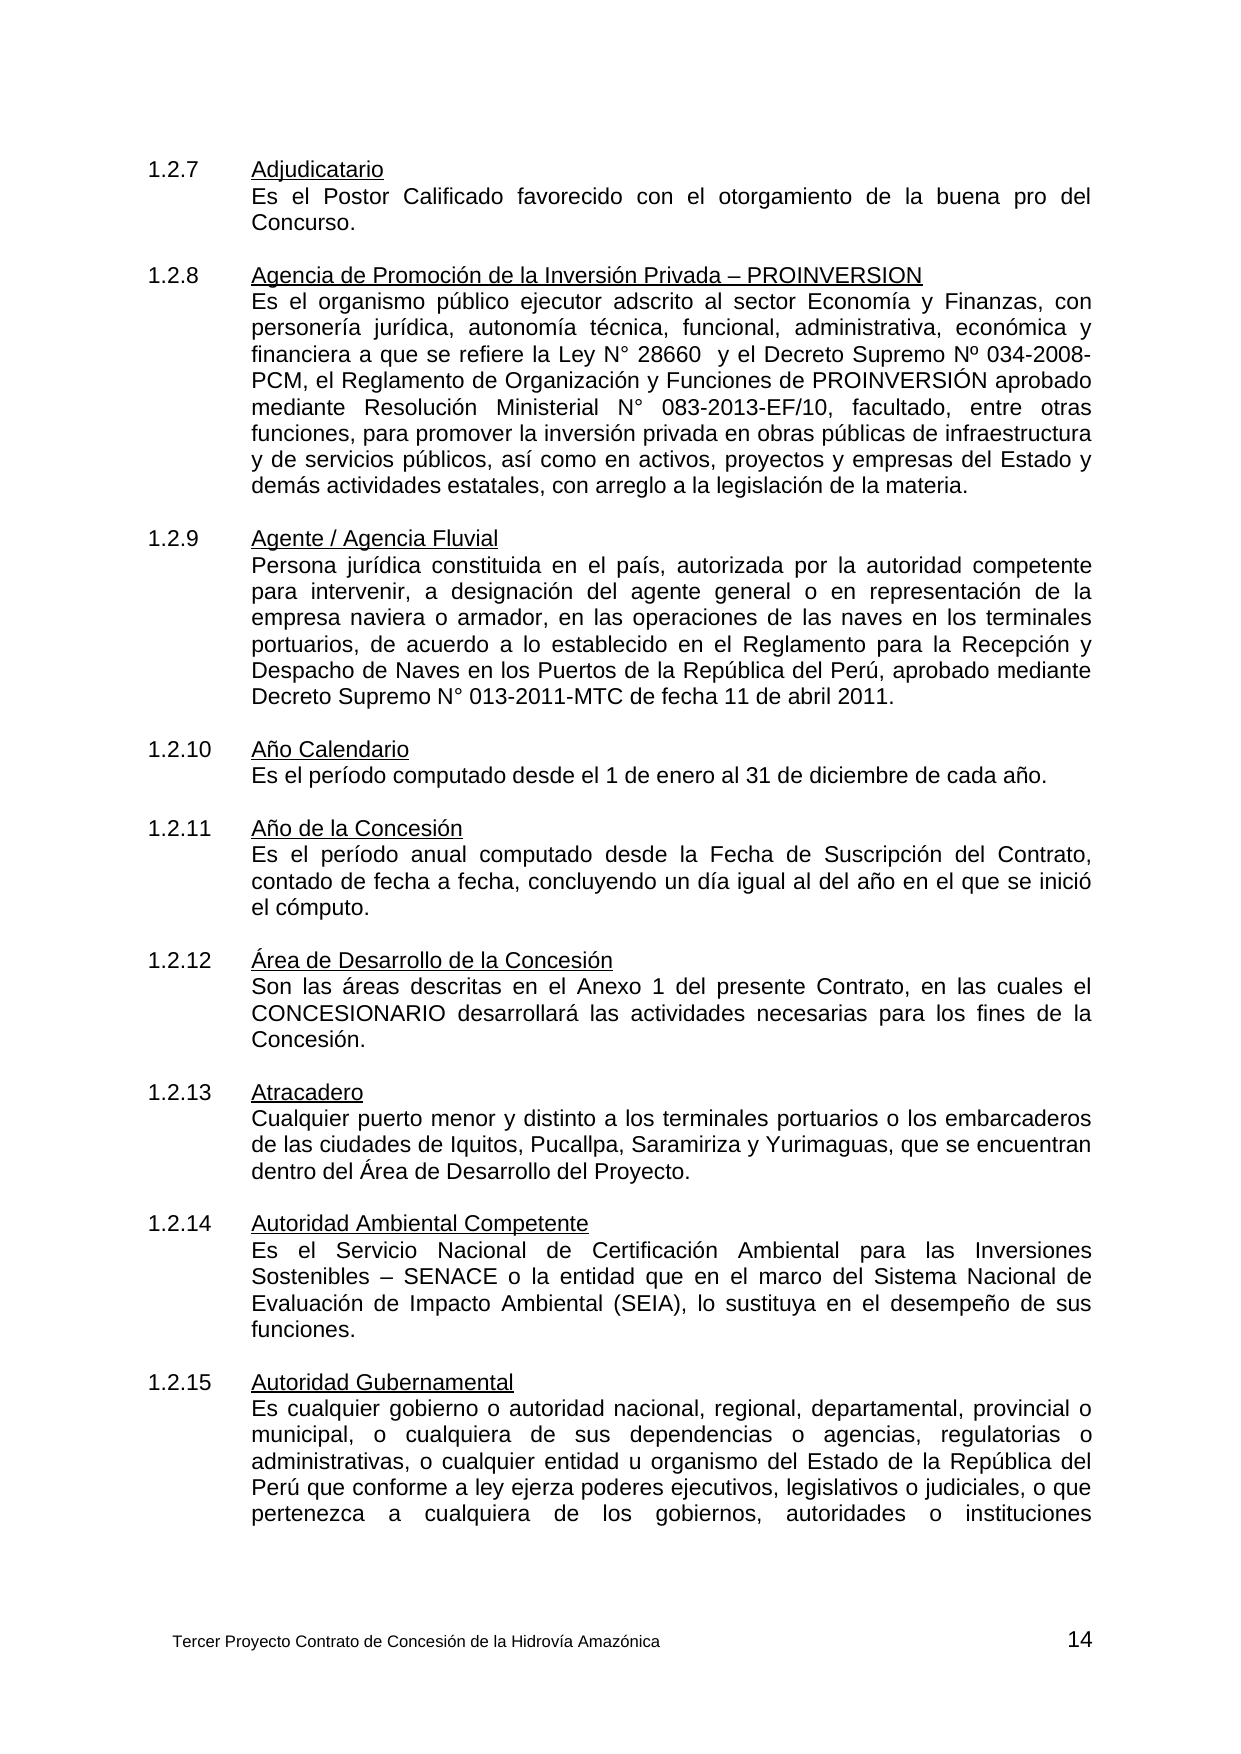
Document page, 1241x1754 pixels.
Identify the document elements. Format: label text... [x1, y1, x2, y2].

subtitle Autoridad Ambiental Competente [148, 1210, 1092, 1237]
subtitle Agencia de Promoción de la Inversión Privada – PROINVERSION [148, 262, 1092, 288]
subtitle Adjudicatario [148, 156, 1092, 183]
text Persona jurídica constituida en el país, autorizada por la autoridad competente para intervenir, a designación del agente general o en representación de la empresa naviera o armador, en las operaciones de las naves en los terminales portuarios, de acuerdo a lo establecido en el Reglamento para la Recepción y Despacho de Naves en los Puertos de la República del Perú, aprobado mediante Decreto Supremo N° 013-2011-MTC de fecha 11 de abril 2011. [251, 552, 1092, 710]
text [251, 1395, 1092, 1527]
text Es el Postor Calificado favorecido con el otorgamiento de la buena pro del Concurso. [251, 183, 1092, 235]
text Es el organismo público ejecutor adscrito al sector Economía y Finanzas, con personería jurídica, autonomía técnica, funcional, administrativa, económica y financiera a que se refiere la Ley N° 28660 y el Decreto Supremo Nº 034-2008-PCM, el Reglamento de Organización y Funciones de PROINVERSIÓN aprobado mediante Resolución Ministerial N° 083-2013-EF/10, facultado, entre otras funciones, para promover la inversión privada en obras públicas de infraestructura y de servicios públicos, así como en activos, proyectos y empresas del Estado y demás actividades estatales, con arreglo a la legislación de la materia. [251, 288, 1092, 499]
subtitle Atracadero [148, 1079, 1092, 1105]
subtitle Año de la Concesión [148, 815, 1092, 841]
text Es el Servicio Nacional de Certificación Ambiental para las Inversiones Sostenibles – SENACE o la entidad que en el marco del Sistema Nacional de Evaluación de Impacto Ambiental (SEIA), lo sustituya en el desempeño de sus funciones. [251, 1237, 1092, 1342]
text Son las áreas descritas en el Anexo 1 del presente Contrato, en las cuales el CONCESIONARIO desarrollará las actividades necesarias para los fines de la Concesión. [251, 973, 1092, 1052]
text Cualquier puerto menor y distinto a los terminales portuarios o los embarcaderos de las ciudades de Iquitos, Pucallpa, Saramiriza y Yurimaguas, que se encuentran dentro del Área de Desarrollo del Proyecto. [251, 1105, 1092, 1184]
subtitle Año Calendario [148, 736, 1092, 762]
subtitle Autoridad Gubernamental [148, 1368, 1092, 1395]
subtitle Agente / Agencia Fluvial [148, 525, 1092, 552]
text Es el período anual computado desde la Fecha de Suscripción del Contrato, contado de fecha a fecha, concluyendo un día igual al del año en el que se inició el cómputo. [251, 841, 1092, 921]
text Es el período computado desde el 1 de enero al 31 de diciembre de cada año. [251, 762, 1092, 789]
subtitle Área de Desarrollo de la Concesión [148, 947, 1092, 973]
